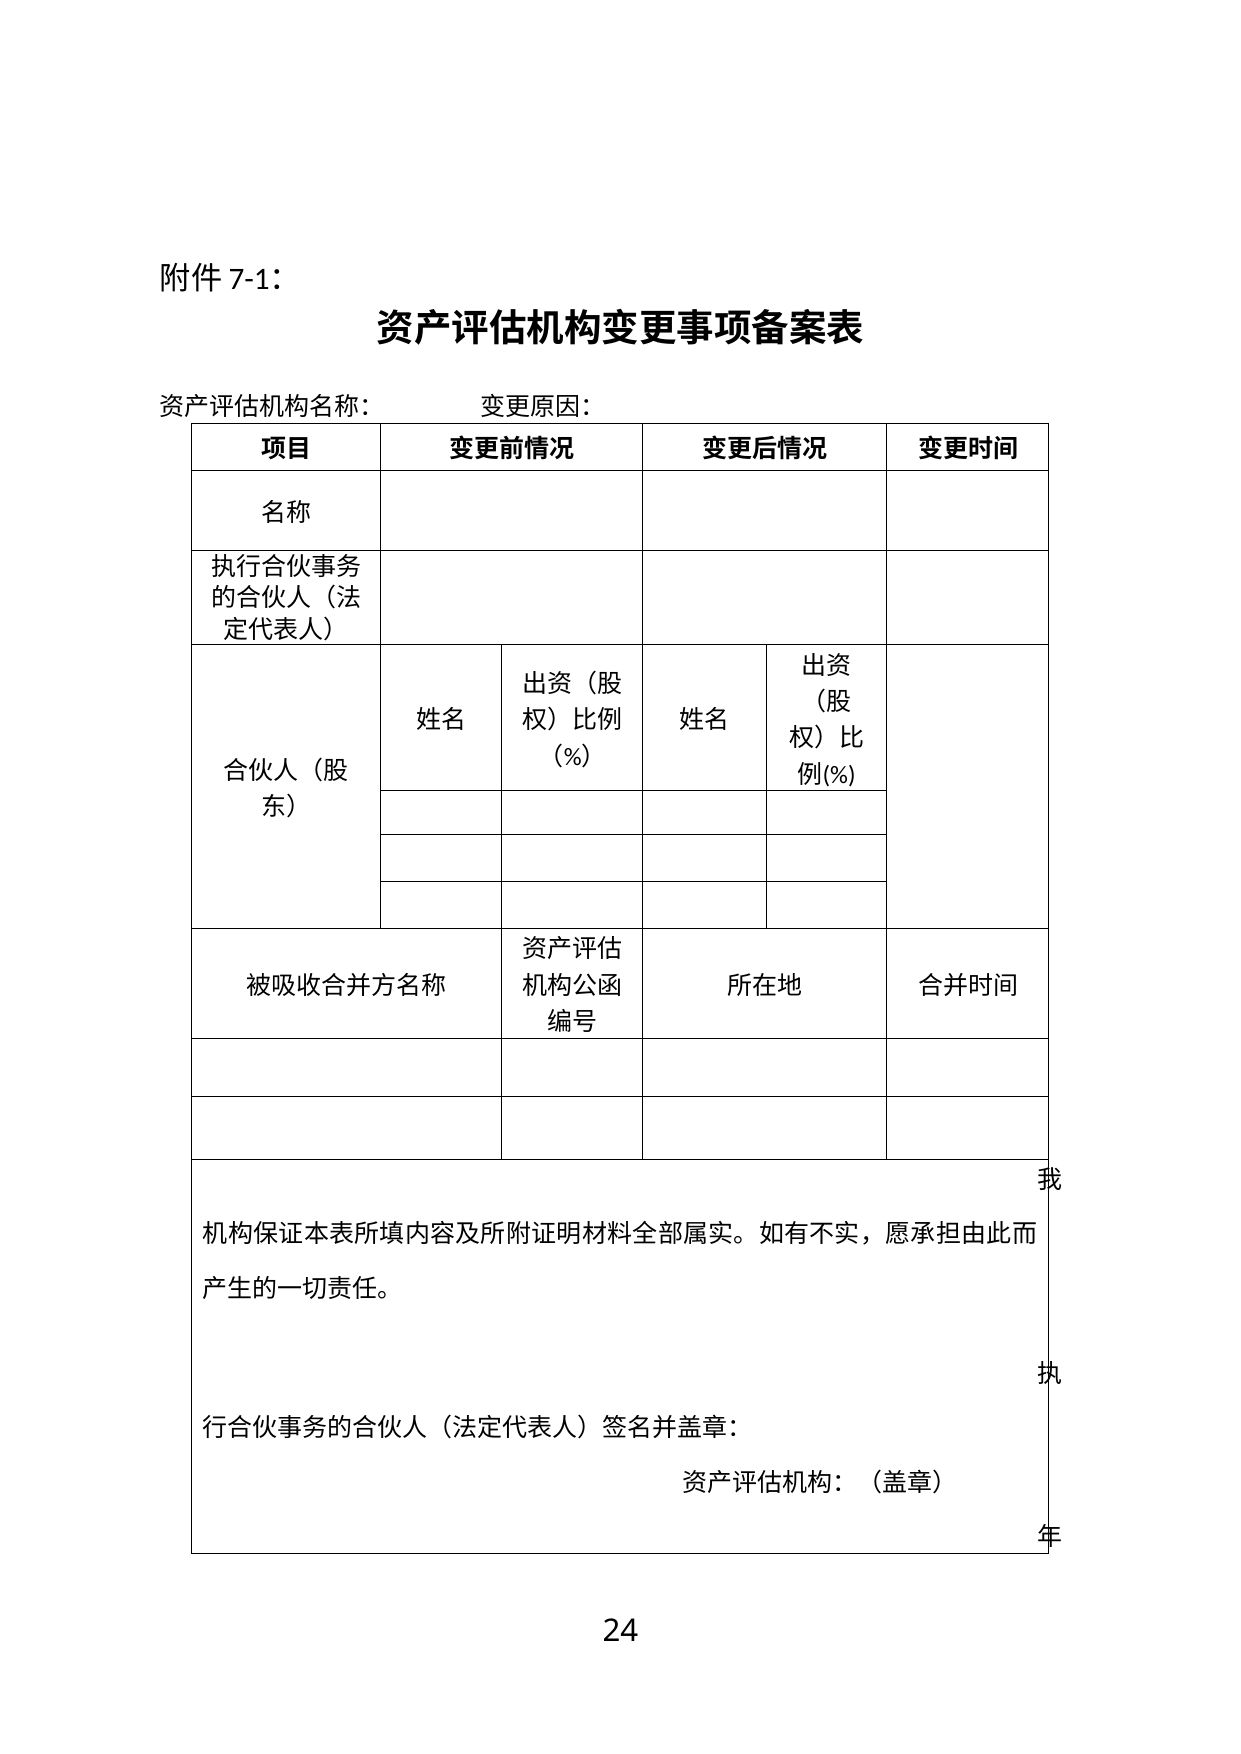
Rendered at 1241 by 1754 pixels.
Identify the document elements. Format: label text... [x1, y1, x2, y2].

table_cell [502, 1039, 642, 1096]
table_cell 合并时间 [887, 929, 1048, 1038]
table_cell [643, 835, 766, 881]
table_cell 合伙人（股东） [192, 645, 380, 928]
table_header 项目 [192, 424, 380, 470]
table_header 变更前情况 [381, 424, 642, 470]
table_cell [643, 471, 886, 549]
table_cell 名称 [192, 471, 380, 549]
table_cell 姓名 [643, 645, 766, 790]
table_cell [767, 882, 886, 928]
table_cell 姓名 [381, 645, 501, 790]
table_cell [502, 835, 642, 881]
table_cell [502, 791, 642, 834]
table_cell [381, 835, 501, 881]
table_cell [381, 882, 501, 928]
table_header 变更时间 [887, 424, 1048, 470]
text 资产评估机构变更事项备案表 [159, 298, 1081, 352]
table_cell [381, 551, 642, 644]
table_cell 执行合伙事务的合伙人（法定代表人） [192, 551, 380, 644]
table_cell [887, 471, 1048, 549]
table_cell 出资（股权）比例(%) [767, 645, 886, 790]
table_cell [887, 551, 1048, 644]
table_cell 资产评估机构公函编号 [502, 929, 642, 1038]
table_cell [643, 791, 766, 834]
table_cell [192, 1097, 501, 1158]
table_cell [502, 882, 642, 928]
table_cell [887, 645, 1048, 928]
table_cell 被吸收合并方名称 [192, 929, 501, 1038]
table_header 变更后情况 [643, 424, 886, 470]
table_cell [887, 1039, 1048, 1096]
table_cell [643, 1039, 886, 1096]
text 附件7-1： [159, 253, 1081, 298]
table_cell [887, 1097, 1048, 1158]
table_cell [502, 1097, 642, 1158]
table_cell [767, 835, 886, 881]
table_cell [381, 791, 501, 834]
table_cell [643, 1097, 886, 1158]
text 资产评估机构名称： 变更原因： [159, 386, 1081, 423]
table_cell [192, 1039, 501, 1096]
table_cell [192, 1160, 1048, 1553]
table_cell [643, 882, 766, 928]
table_cell 所在地 [643, 929, 886, 1038]
table_cell [767, 791, 886, 834]
table_cell 出资（股权）比例（%） [502, 645, 642, 790]
table_cell [381, 471, 642, 549]
table_cell [643, 551, 886, 644]
